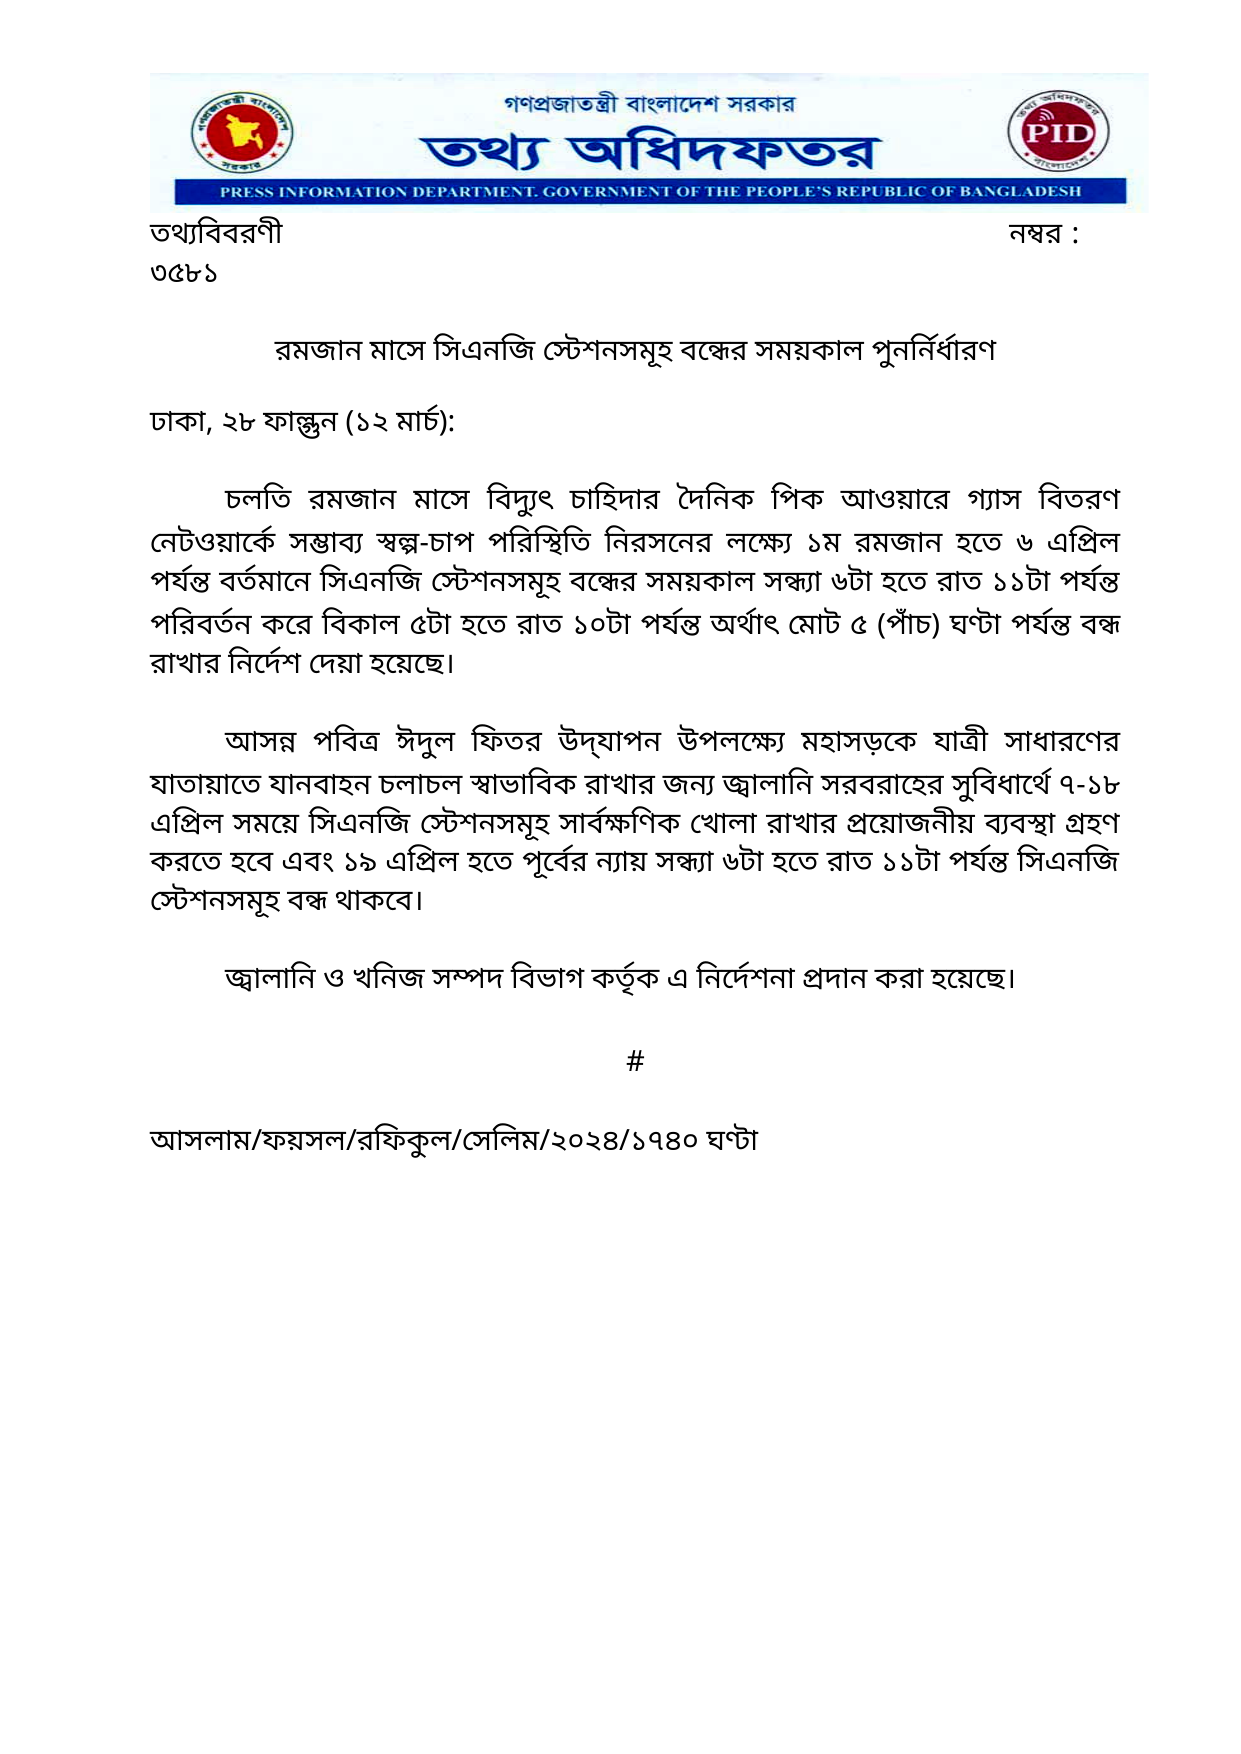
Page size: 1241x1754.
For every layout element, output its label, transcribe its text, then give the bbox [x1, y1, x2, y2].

text চলতি রমজান মাসে বিদ্যুৎ চাহিদার দৈনিক পিক আওয়ারে গ্যাস বিতরণ নেটওয়ার্কে সম্ভাব্য স্বল্প-চাপ পরিস্থিতি নিরসনের লক্ষ্যে ১ম রমজান হতে ৬ এপ্রিল পর্যন্ত বর্তমানে সিএনজি স্টেশনসমূহ বন্ধের সময়কাল সন্ধ্যা ৬টা হতে রাত ১১টা পর্যন্ত পরিবর্তন করে বিকাল ৫টা হতে রাত ১০টা পর্যন্ত অর্থাৎ মোট ৫ (পাঁচ) ঘণ্টা পর্যন্ত বন্ধ রাখার নির্দেশ দেয়া হয়েছে। [150, 483, 1120, 685]
text আসলাম/ফয়সল/রফিকুল/সেলিম/২০২৪/১৭৪০ ঘণ্টা [150, 1120, 1120, 1163]
text আসন্ন পবিত্র ঈদুল ফিতর উদ্‌যাপন উপলক্ষ্যে মহাসড়কে যাত্রী সাধারণের যাতায়াতে যানবাহন চলাচল স্বাভাবিক রাখার জন্য জ্বালানি সরবরাহের সুবিধার্থে ৭-১৮ এপ্রিল সময়ে সিএনজি স্টেশনসমূহ সার্বক্ষণিক খোলা রাখার প্রয়োজনীয় ব্যবস্থা গ্রহণ করতে হবে এবং ১৯ এপ্রিল হতে পূর্বের ন্যায় সন্ধ্যা ৬টা হতে রাত ১১টা পর্যন্ত সিএনজি স্টেশনসমূহ বন্ধ থাকবে। [150, 725, 1120, 922]
text জ্বালানি ও খনিজ সম্পদ বিভাগ কর্তৃক এ নির্দেশনা প্রদান করা হয়েছে। [150, 962, 1120, 1001]
text রমজান মাসে সিএনজি স্টেশনসমূহ বন্ধের সময়কাল পুনর্নির্ধারণ [150, 334, 1120, 372]
text # [150, 1040, 1120, 1080]
text তথ্যবিবরণী নম্বর : ৩৫৮১ [150, 213, 1120, 294]
text ঢাকা, ২৮ ফাল্গুন (১২ মার্চ): [150, 400, 1120, 443]
